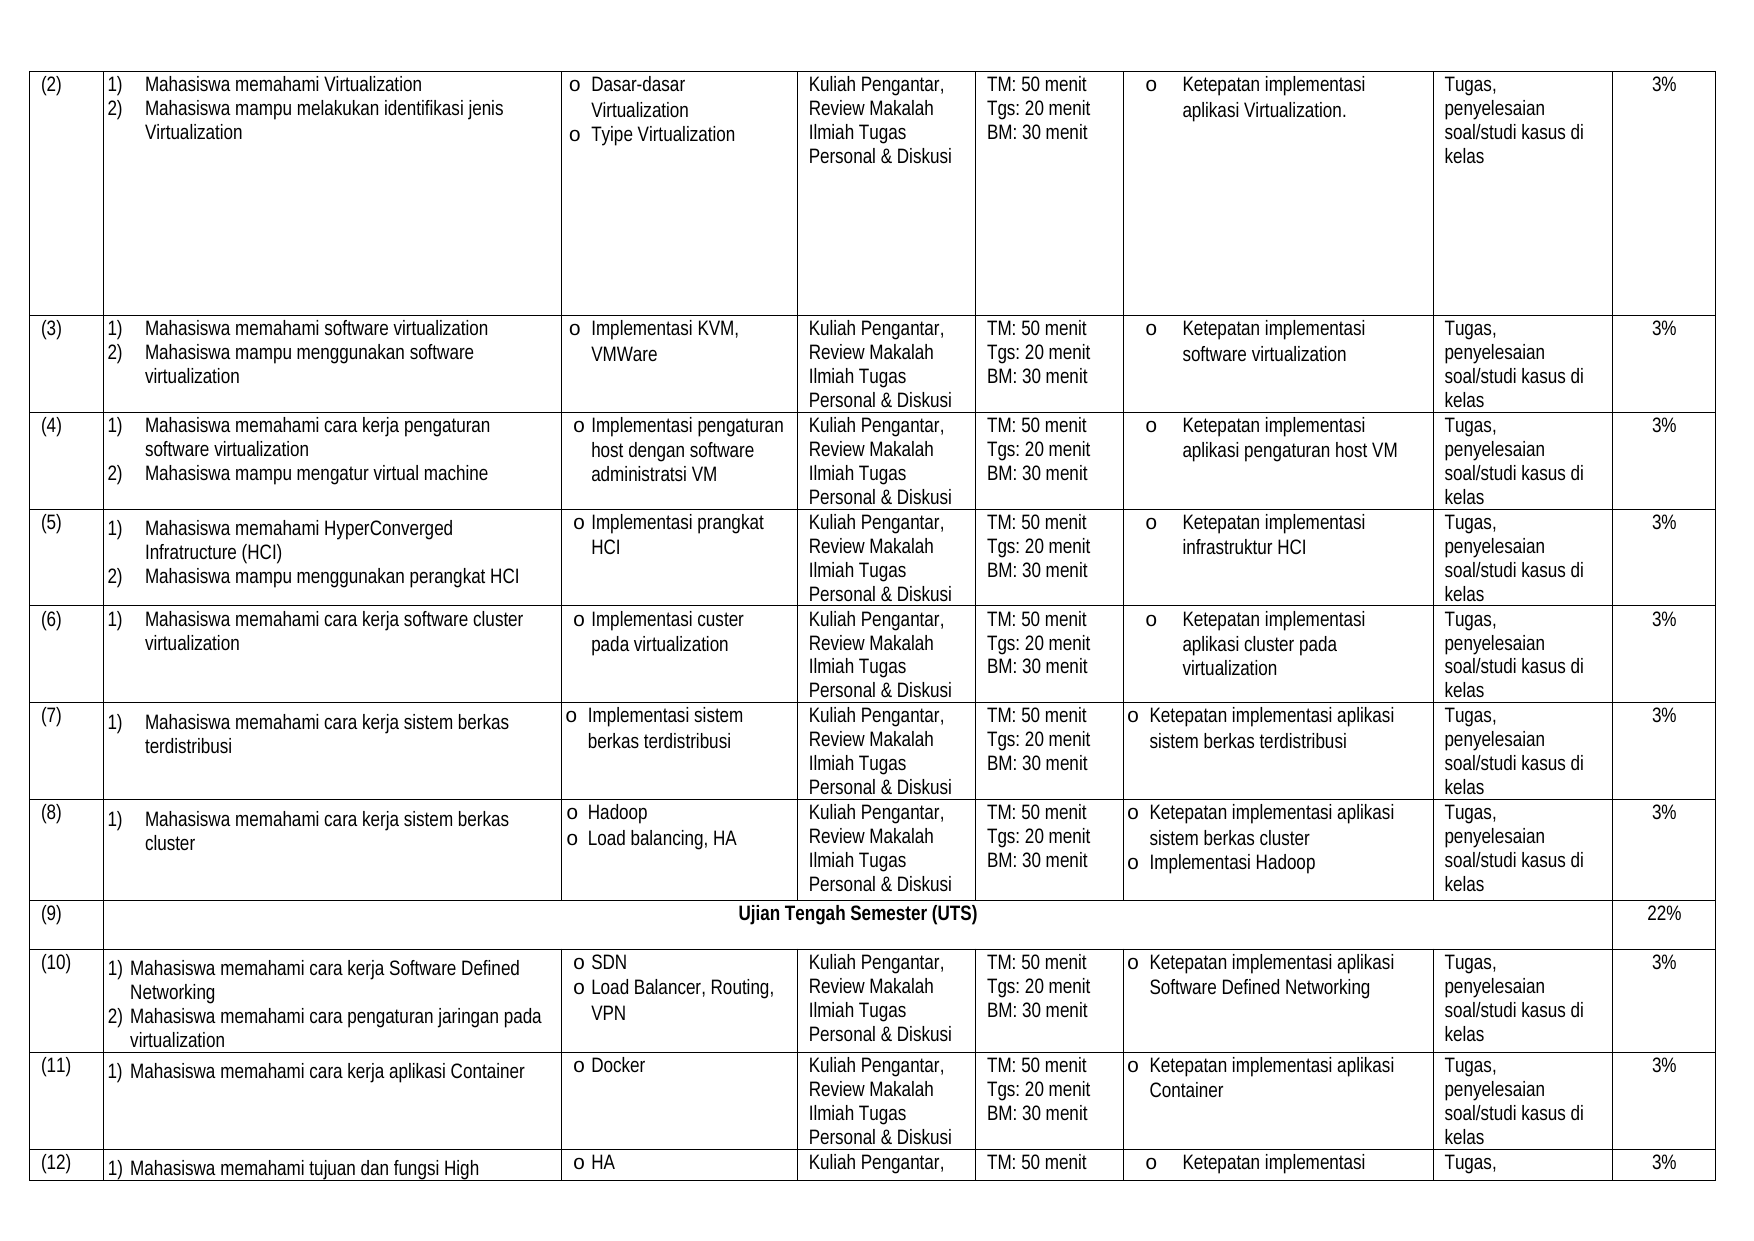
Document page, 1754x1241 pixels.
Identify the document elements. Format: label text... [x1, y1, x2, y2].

table_cell 3% [1613, 316, 1715, 412]
table_cell Tugas, penyelesaian soal/studi kasus di kelas [1434, 316, 1612, 412]
table_cell (8) [30, 800, 103, 899]
table_cell Mahasiswa memahami Virtualization Mahasiswa mampu melakukan identifikasi jenis Virtualization [104, 72, 561, 315]
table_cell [1434, 1150, 1612, 1180]
table_cell Mahasiswa memahami software virtualization Mahasiswa mampu menggunakan software virtualization [104, 316, 561, 412]
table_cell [1124, 1150, 1433, 1180]
table_cell Hadoop Load balancing, HA [562, 800, 797, 899]
table_cell Mahasiswa memahami cara kerja software cluster virtualization [104, 606, 561, 702]
table_cell 3% [1613, 510, 1715, 605]
table_cell (3) [30, 316, 103, 412]
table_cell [1434, 72, 1612, 315]
table_cell Tugas, penyelesaian soal/studi kasus di kelas [1434, 606, 1612, 702]
table_cell Ketepatan implementasi aplikasi Software Defined Networking [1124, 950, 1433, 1052]
table_cell Tugas, penyelesaian soal/studi kasus di kelas [1434, 413, 1612, 508]
table_cell Ketepatan implementasi aplikasi cluster pada virtualization [1124, 606, 1433, 702]
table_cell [104, 1150, 561, 1180]
table_cell Kuliah Pengantar, Review Makalah Ilmiah Tugas Personal & Diskusi [798, 316, 975, 412]
table_cell Implementasi prangkat HCI [562, 510, 797, 605]
table_cell Kuliah Pengantar, Review Makalah Ilmiah Tugas Personal & Diskusi [798, 950, 975, 1052]
table_cell Ketepatan implementasi infrastruktur HCI [1124, 510, 1433, 605]
table_cell (2) [30, 72, 103, 315]
table_cell Kuliah Pengantar, Review Makalah Ilmiah Tugas Personal & Diskusi [798, 800, 975, 899]
table_cell Tugas, penyelesaian soal/studi kasus di kelas [1434, 703, 1612, 799]
table_cell TM: 50 menit Tgs: 20 menit BM: 30 menit [976, 316, 1123, 412]
table_cell 3% [1613, 703, 1715, 799]
table_cell Tugas, penyelesaian soal/studi kasus di kelas [1434, 510, 1612, 605]
table_cell Docker [562, 1053, 797, 1148]
table_cell TM: 50 menit Tgs: 20 menit BM: 30 menit [976, 606, 1123, 702]
table_cell Kuliah Pengantar, Review Makalah Ilmiah Tugas Personal & Diskusi [798, 413, 975, 508]
table_cell Ujian Tengah Semester (UTS) [104, 901, 1612, 948]
table_cell 3% [1613, 1150, 1715, 1180]
table_cell Tugas, penyelesaian soal/studi kasus di kelas [1434, 800, 1612, 899]
table_cell Ketepatan implementasi aplikasi Container [1124, 1053, 1433, 1148]
table_cell (7) [30, 703, 103, 799]
table_cell 3% [1613, 950, 1715, 1052]
table_cell Dasar-dasar Virtualization Tyipe Virtualization [562, 72, 797, 315]
table_cell Kuliah Pengantar, Review Makalah Ilmiah Tugas Personal & Diskusi [798, 703, 975, 799]
table_cell Ketepatan implementasi aplikasi pengaturan host VM [1124, 413, 1433, 508]
table_cell TM: 50 menit Tgs: 20 menit BM: 30 menit [976, 703, 1123, 799]
table_cell Implementasi pengaturan host dengan software administratsi VM [562, 413, 797, 508]
table_cell SDN Load Balancer, Routing, VPN [562, 950, 797, 1052]
table_cell Implementasi sistem berkas terdistribusi [562, 703, 797, 799]
table_cell Implementasi custer pada virtualization [562, 606, 797, 702]
table_cell (11) [30, 1053, 103, 1148]
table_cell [798, 1053, 975, 1148]
table_cell TM: 50 menit Tgs: 20 menit BM: 30 menit [976, 800, 1123, 899]
table_cell 22% [1613, 901, 1715, 948]
table_cell Mahasiswa memahami cara kerja aplikasi Container [104, 1053, 561, 1148]
table_cell 3% [1613, 72, 1715, 315]
table_cell Ketepatan implementasi aplikasi Virtualization. [1124, 72, 1433, 315]
table_cell Kuliah Pengantar, Review Makalah Ilmiah Tugas Personal & Diskusi [798, 510, 975, 605]
table_cell Implementasi KVM, VMWare [562, 316, 797, 412]
table_cell (9) [30, 901, 103, 948]
table_cell Mahasiswa memahami cara kerja sistem berkas cluster [104, 800, 561, 899]
table_cell Mahasiswa memahami cara kerja pengaturan software virtualization Mahasiswa mampu mengatur virtual machine [104, 413, 561, 508]
table_cell (5) [30, 510, 103, 605]
table_cell Mahasiswa memahami HyperConverged Infratructure (HCI) Mahasiswa mampu menggunakan perangkat HCI [104, 510, 561, 605]
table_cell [1434, 1053, 1612, 1148]
table_cell Mahasiswa memahami cara kerja Software Defined Networking Mahasiswa memahami cara pengaturan jaringan pada virtualization [104, 950, 561, 1052]
table_cell (6) [30, 606, 103, 702]
table_cell 3% [1613, 1053, 1715, 1148]
table_cell Ketepatan implementasi aplikasi sistem berkas terdistribusi [1124, 703, 1433, 799]
table_cell TM: 50 menit Tgs: 20 menit BM: 30 menit [976, 950, 1123, 1052]
table_cell Ketepatan implementasi software virtualization [1124, 316, 1433, 412]
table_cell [976, 1053, 1123, 1148]
table_cell (12) [30, 1150, 103, 1180]
table_cell Mahasiswa memahami cara kerja sistem berkas terdistribusi [104, 703, 561, 799]
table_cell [798, 72, 975, 315]
table_cell 3% [1613, 800, 1715, 899]
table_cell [976, 1150, 1123, 1180]
table_cell (10) [30, 950, 103, 1052]
table_cell 3% [1613, 606, 1715, 702]
table_cell Tugas, penyelesaian soal/studi kasus di kelas [1434, 950, 1612, 1052]
table_cell 3% [1613, 413, 1715, 508]
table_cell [798, 1150, 975, 1180]
table_cell TM: 50 menit Tgs: 20 menit BM: 30 menit [976, 413, 1123, 508]
table_cell (4) [30, 413, 103, 508]
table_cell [976, 72, 1123, 315]
table_cell Kuliah Pengantar, Review Makalah Ilmiah Tugas Personal & Diskusi [798, 606, 975, 702]
table_cell TM: 50 menit Tgs: 20 menit BM: 30 menit [976, 510, 1123, 605]
table_cell Ketepatan implementasi aplikasi sistem berkas cluster Implementasi Hadoop [1124, 800, 1433, 899]
table_cell HA [562, 1150, 797, 1180]
